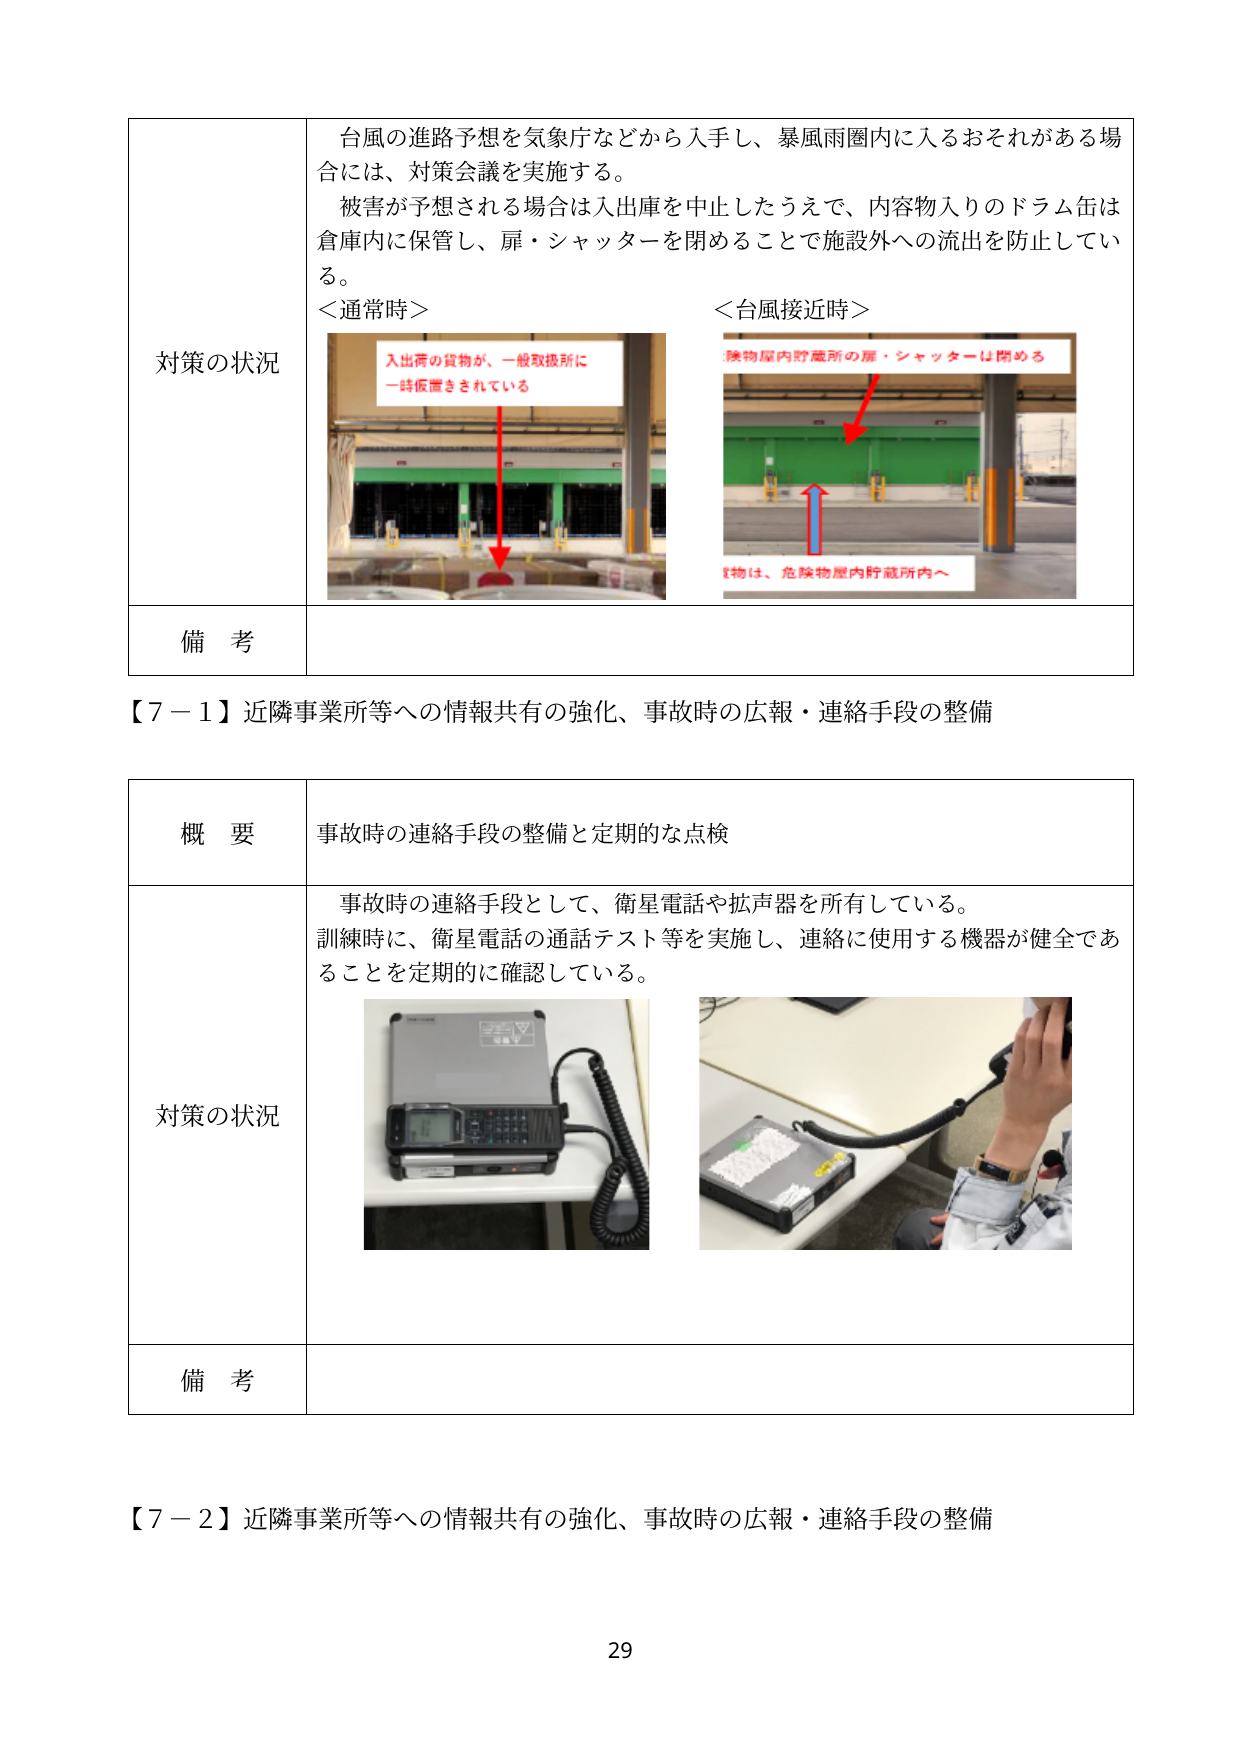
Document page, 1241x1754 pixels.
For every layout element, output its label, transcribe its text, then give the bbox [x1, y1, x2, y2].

table_cell 対策の状況 [129, 886, 306, 1344]
text 【７－２】近隣事業所等への情報共有の強化、事故時の広報・連絡手段の整備 [118, 1484, 1122, 1553]
table_cell [307, 1345, 1133, 1414]
picture [363, 999, 650, 1250]
picture [699, 997, 1072, 1250]
table_cell 備 考 [129, 606, 306, 675]
table_cell 備 考 [129, 1345, 306, 1414]
picture [723, 332, 1078, 599]
picture [327, 333, 666, 600]
text 【７－１】近隣事業所等への情報共有の強化、事故時の広報・連絡手段の整備 [118, 676, 1122, 745]
table_header 概 要 [129, 780, 306, 885]
table_cell 台風の進路予想を気象庁などから入手し、暴風雨圏内に入るおそれがある場合には、対策会議を実施する。 被害が予想される場合は入出庫を中止したうえで、内容物入りのドラム缶は倉庫内に保管し、扉・シャッターを閉めることで施設外への流出を防止している。 ＜通常時＞ ＜台風接近時＞ [307, 119, 1133, 605]
table_cell [307, 606, 1133, 675]
table_header 事故時の連絡手段の整備と定期的な点検 [307, 780, 1133, 885]
table_cell 対策の状況 [129, 119, 306, 605]
table_cell 事故時の連絡手段として、衛星電話や拡声器を所有している。 訓練時に、衛星電話の通話テスト等を実施し、連絡に使用する機器が健全であることを定期的に確認している。 [307, 886, 1133, 1344]
